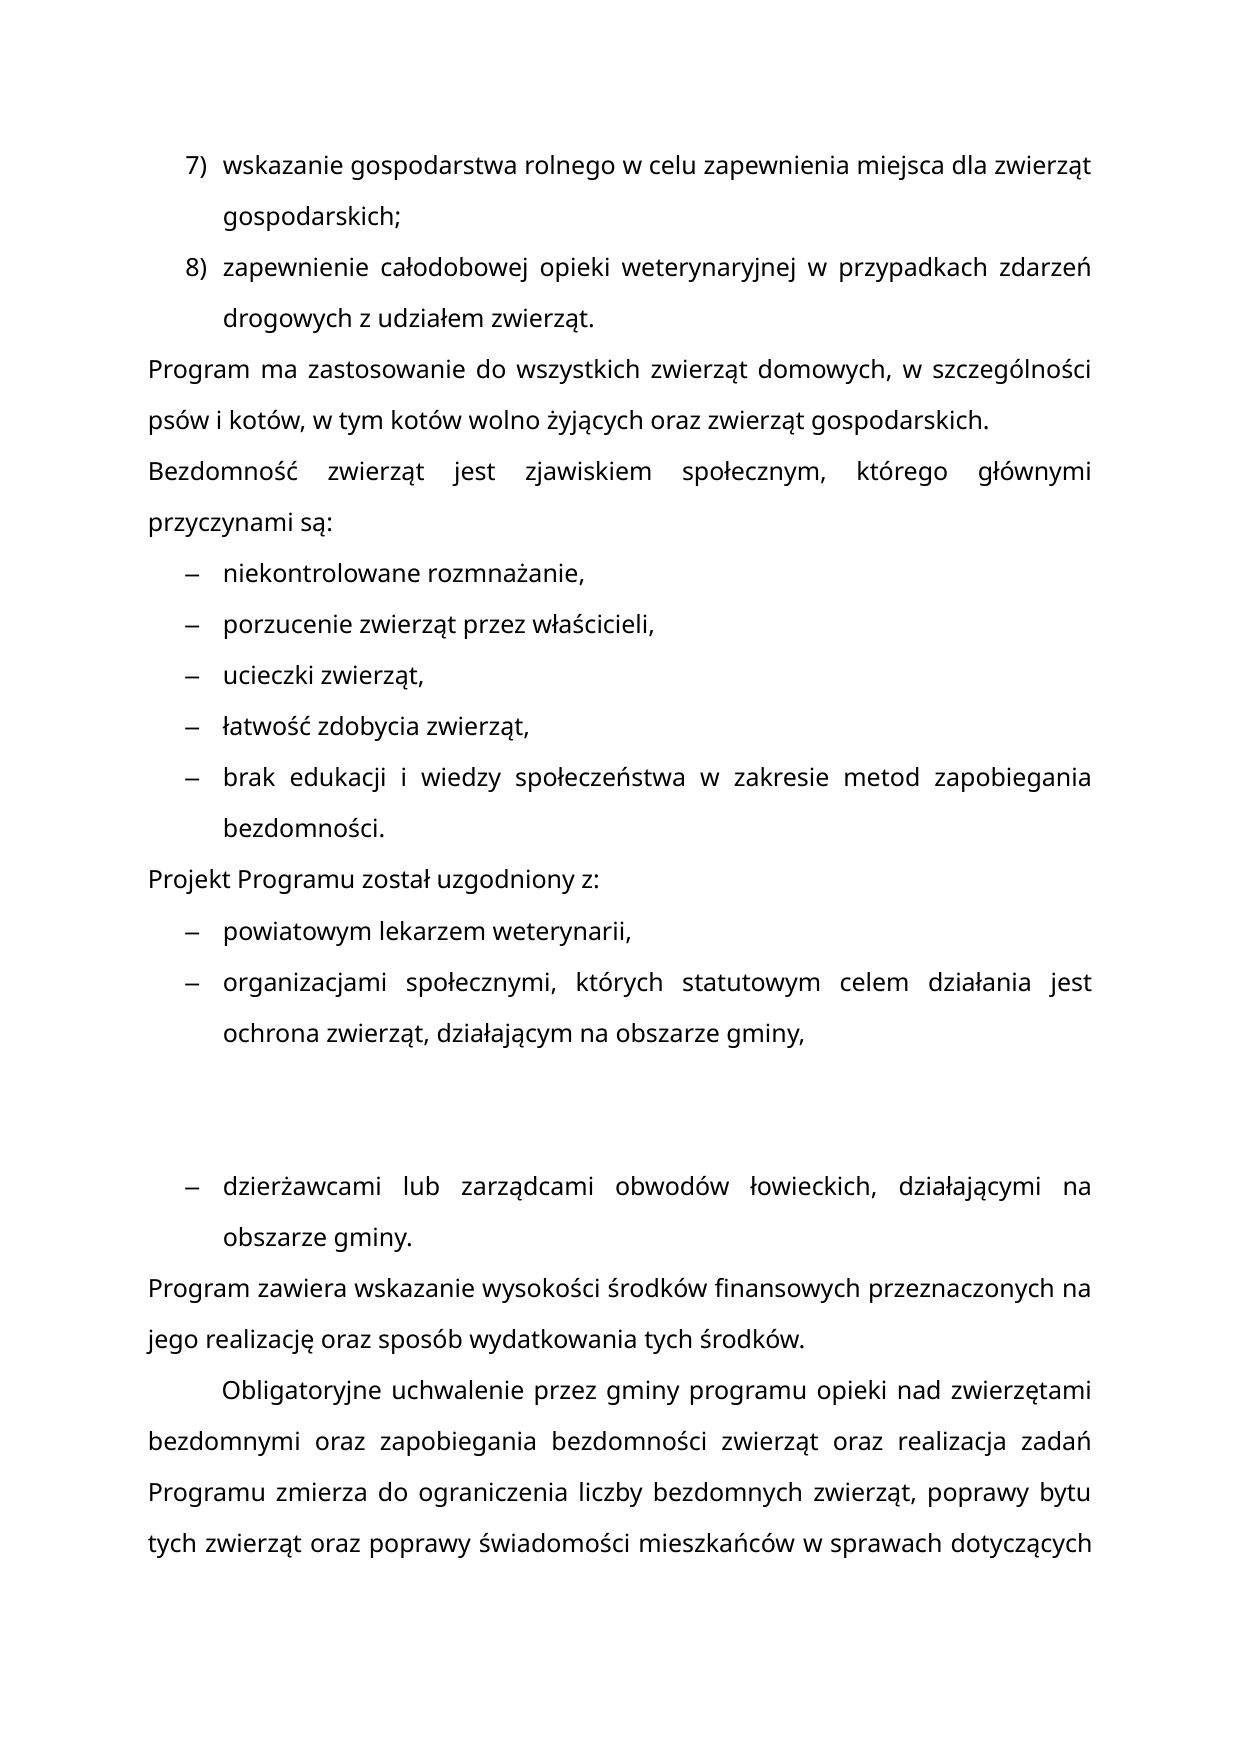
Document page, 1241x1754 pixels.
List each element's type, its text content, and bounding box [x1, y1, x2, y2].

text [148, 1373, 1093, 1560]
list zapewnienie całodobowej opieki weterynaryjnej w przypadkach zdarzeń drogowych z udziałem zwierząt. [185, 250, 1093, 335]
list łatwość zdobycia zwierząt, [185, 709, 1093, 743]
list wskazanie gospodarstwa rolnego w celu zapewnienia miejsca dla zwierząt gospodarskich; [185, 148, 1093, 233]
list niekontrolowane rozmnażanie, [185, 556, 1093, 590]
text Program zawiera wskazanie wysokości środków finansowych przeznaczonych na jego realizację oraz sposób wydatkowania tych środków. [148, 1271, 1093, 1356]
list brak edukacji i wiedzy społeczeństwa w zakresie metod zapobiegania bezdomności. [185, 760, 1093, 845]
text Projekt Programu został uzgodniony z: [148, 862, 1093, 896]
text Bezdomność zwierząt jest zjawiskiem społecznym, którego głównymi przyczynami są: [148, 454, 1093, 539]
list porzucenie zwierząt przez właścicieli, [185, 607, 1093, 641]
list dzierżawcami lub zarządcami obwodów łowieckich, działającymi na obszarze gminy. [185, 1168, 1093, 1253]
list organizacjami społecznymi, których statutowym celem działania jest ochrona zwierząt, działającym na obszarze gminy, [185, 964, 1093, 1049]
list ucieczki zwierząt, [185, 658, 1093, 692]
text Program ma zastosowanie do wszystkich zwierząt domowych, w szczególności psów i kotów, w tym kotów wolno żyjących oraz zwierząt gospodarskich. [148, 352, 1093, 437]
list powiatowym lekarzem weterynarii, [185, 913, 1093, 947]
